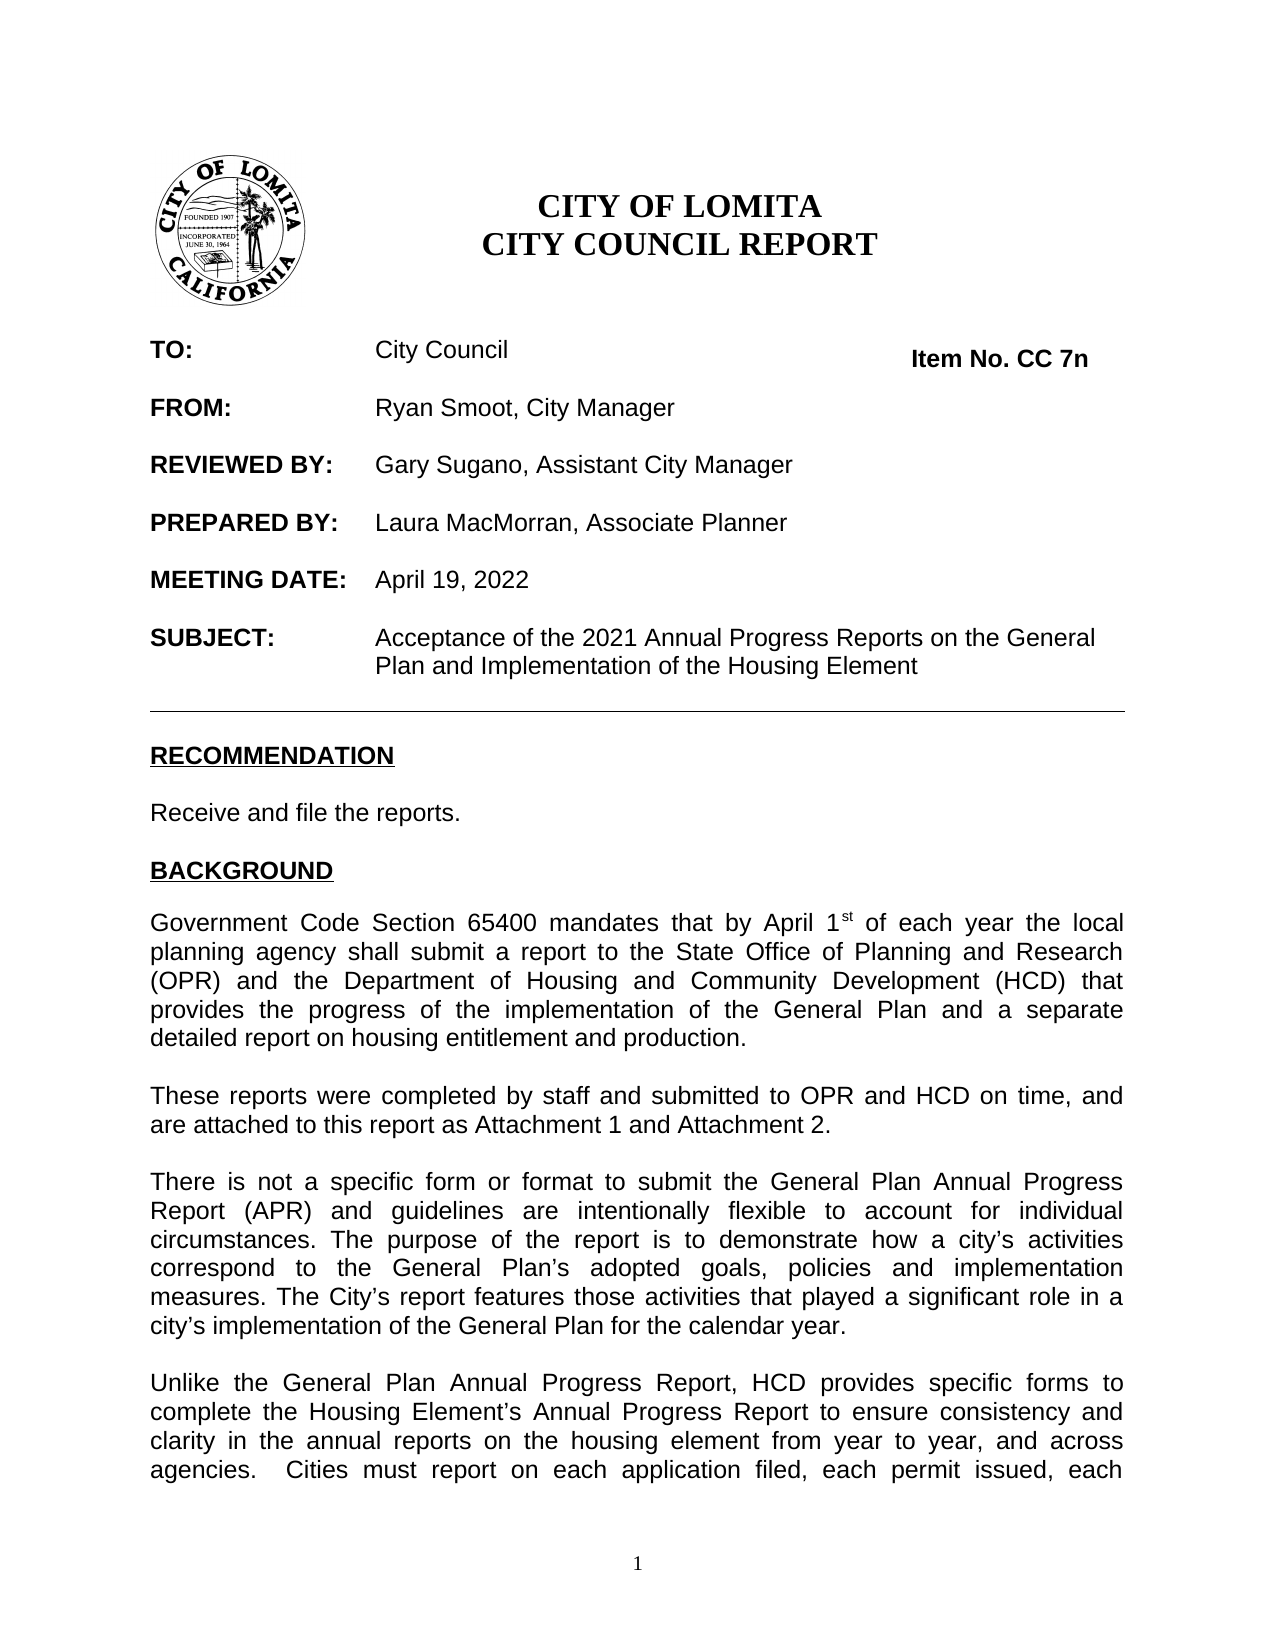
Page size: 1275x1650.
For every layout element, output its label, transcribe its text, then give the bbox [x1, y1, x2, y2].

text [150, 1368, 1125, 1483]
text There is not a specific form or format to submit the General Plan Annual Progress Report (APR) and guidelines are intentionally flexible to account for individual circumstances. The purpose of the report is to demonstrate how a city’s activities correspond to the General Plan’s adopted goals, policies and implementation measures. The City’s report features those activities that played a significant role in a city’s implementation of the General Plan for the calendar year. [150, 1167, 1125, 1339]
text SUBJECT: Acceptance of the 2021 Annual Progress Reports on the General Plan and Implementation of the Housing Element [150, 622, 1125, 680]
picture [150, 150, 307, 307]
text Receive and file the reports. [150, 798, 1125, 827]
text Government Code Section 65400 mandates that by April 1st of each year the local planning agency shall submit a report to the State Office of Planning and Research (OPR) and the Department of Housing and Community Development (HCD) that provides the progress of the implementation of the General Plan and a separate detailed report on housing entitlement and production. [150, 908, 1125, 1052]
subtitle TO: City Council [150, 335, 1125, 364]
subtitle BACKGROUND [150, 856, 1125, 884]
text Prepared by: Laura MacMorran, Associate Planner [150, 507, 1125, 536]
text These reports were completed by staff and submitted to OPR and HCD on time, and are attached to this report as Attachment 1 and Attachment 2. [150, 1081, 1125, 1138]
text REVIEWED BY: Gary Sugano, Assistant City Manager [150, 450, 1125, 479]
text FROM: Ryan Smoot, City Manager [150, 392, 1125, 421]
subtitle RECOMMENDATION [150, 741, 1125, 769]
text MEETING DATE: April 19, 2022 [150, 565, 1125, 594]
